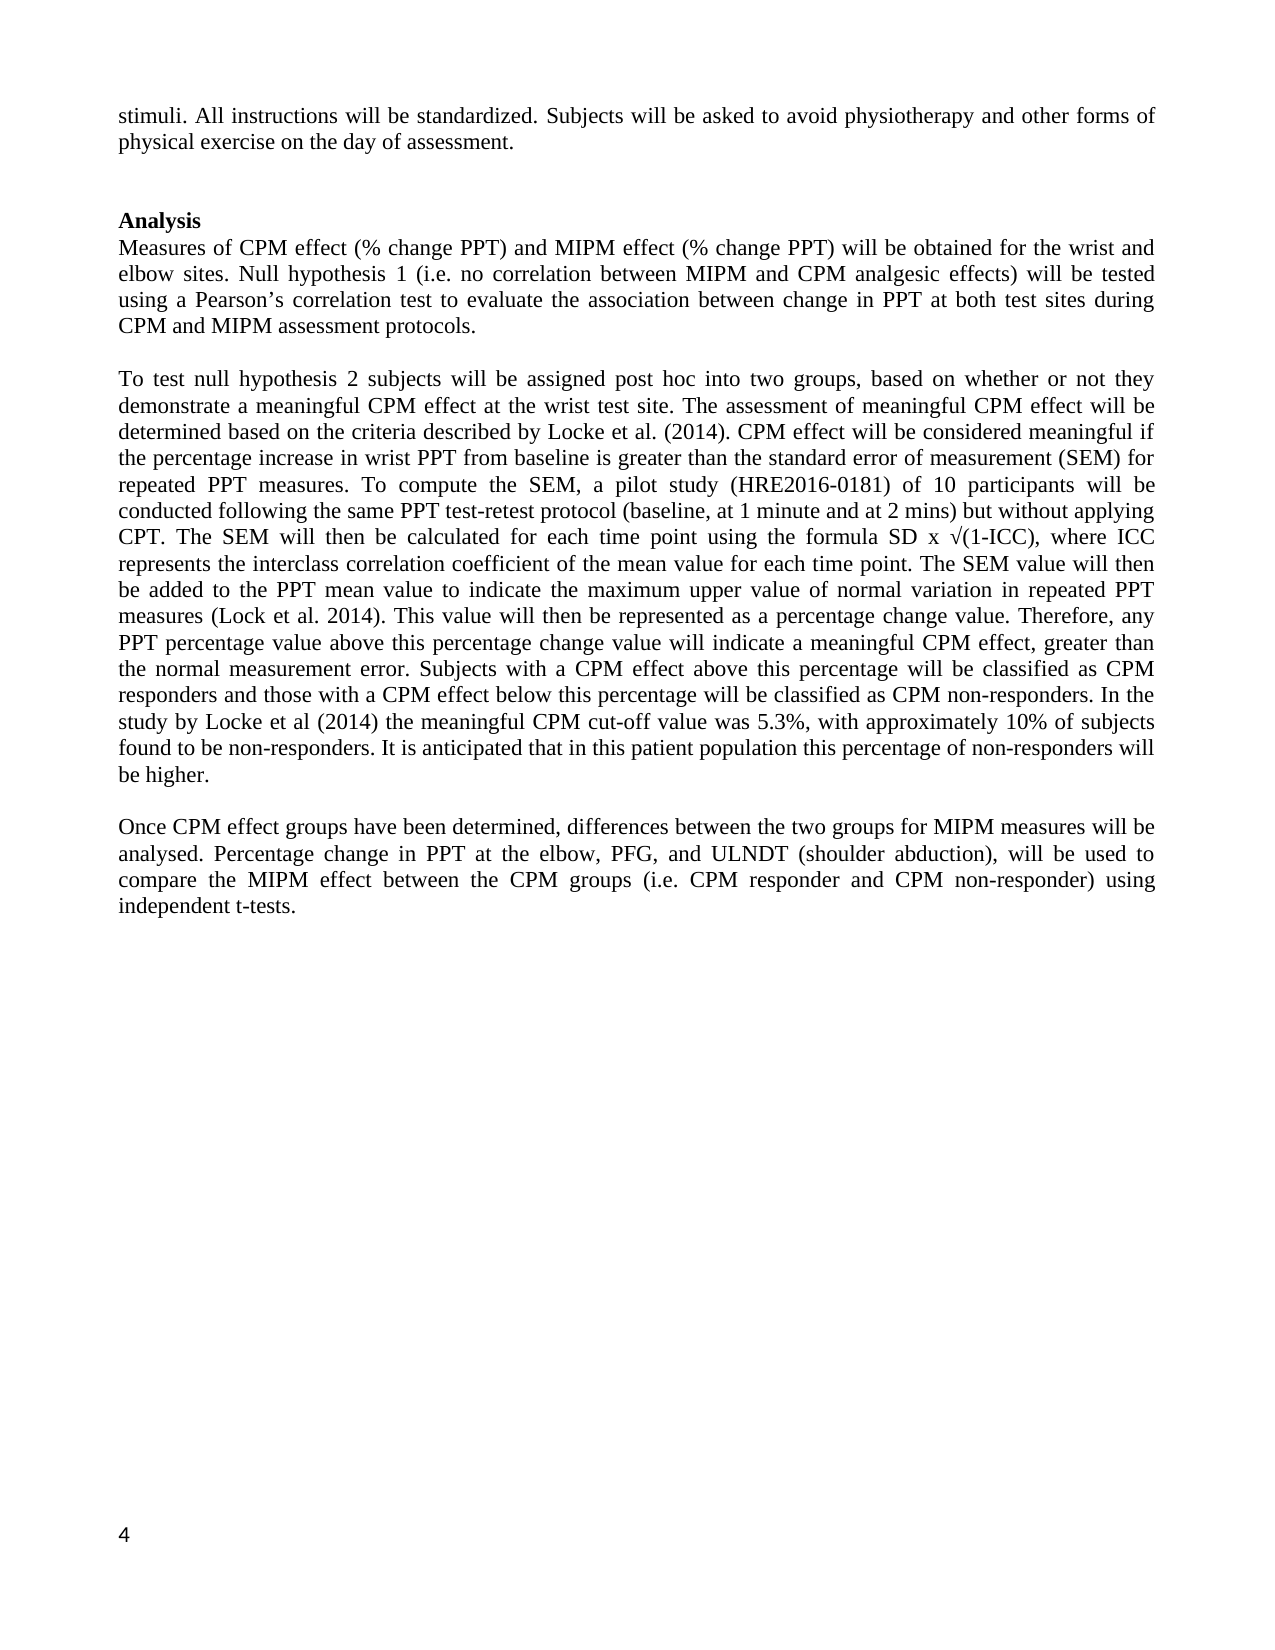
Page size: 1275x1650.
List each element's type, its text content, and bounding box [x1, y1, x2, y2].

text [118, 102, 1157, 154]
text Once CPM effect groups have been determined, differences between the two groups for MIPM measures will be analysed. Percentage change in PPT at the elbow, PFG, and ULNDT (shoulder abduction), will be used to compare the MIPM effect between the CPM groups (i.e. CPM responder and CPM non-responder) using independent t-tests. [118, 813, 1157, 919]
text Analysis [118, 207, 1157, 233]
text To test null hypothesis 2 subjects will be assigned post hoc into two groups, based on whether or not they demonstrate a meaningful CPM effect at the wrist test site. The assessment of meaningful CPM effect will be determined based on the criteria described by Locke et al. (2014). CPM effect will be considered meaningful if the percentage increase in wrist PPT from baseline is greater than the standard error of measurement (SEM) for repeated PPT measures. To compute the SEM, a pilot study (HRE2016-0181) of 10 participants will be conducted following the same PPT test-retest protocol (baseline, at 1 minute and at 2 mins) but without applying CPT. The SEM will then be calculated for each time point using the formula SD x √(1-ICC), where ICC represents the interclass correlation coefficient of the mean value for each time point. The SEM value will then be added to the PPT mean value to indicate the maximum upper value of normal variation in repeated PPT measures (Lock et al. 2014). This value will then be represented as a percentage change value. Therefore, any PPT percentage value above this percentage change value will indicate a meaningful CPM effect, greater than the normal measurement error. Subjects with a CPM effect above this percentage will be classified as CPM responders and those with a CPM effect below this percentage will be classified as CPM non-responders. In the study by Locke et al (2014) the meaningful CPM cut-off value was 5.3%, with approximately 10% of subjects found to be non-responders. It is anticipated that in this patient population this percentage of non-responders will be higher. [118, 365, 1157, 787]
text Measures of CPM effect (% change PPT) and MIPM effect (% change PPT) will be obtained for the wrist and elbow sites. Null hypothesis 1 (i.e. no correlation between MIPM and CPM analgesic effects) will be tested using a Pearson’s correlation test to evaluate the association between change in PPT at both test sites during CPM and MIPM assessment protocols. [118, 233, 1157, 339]
